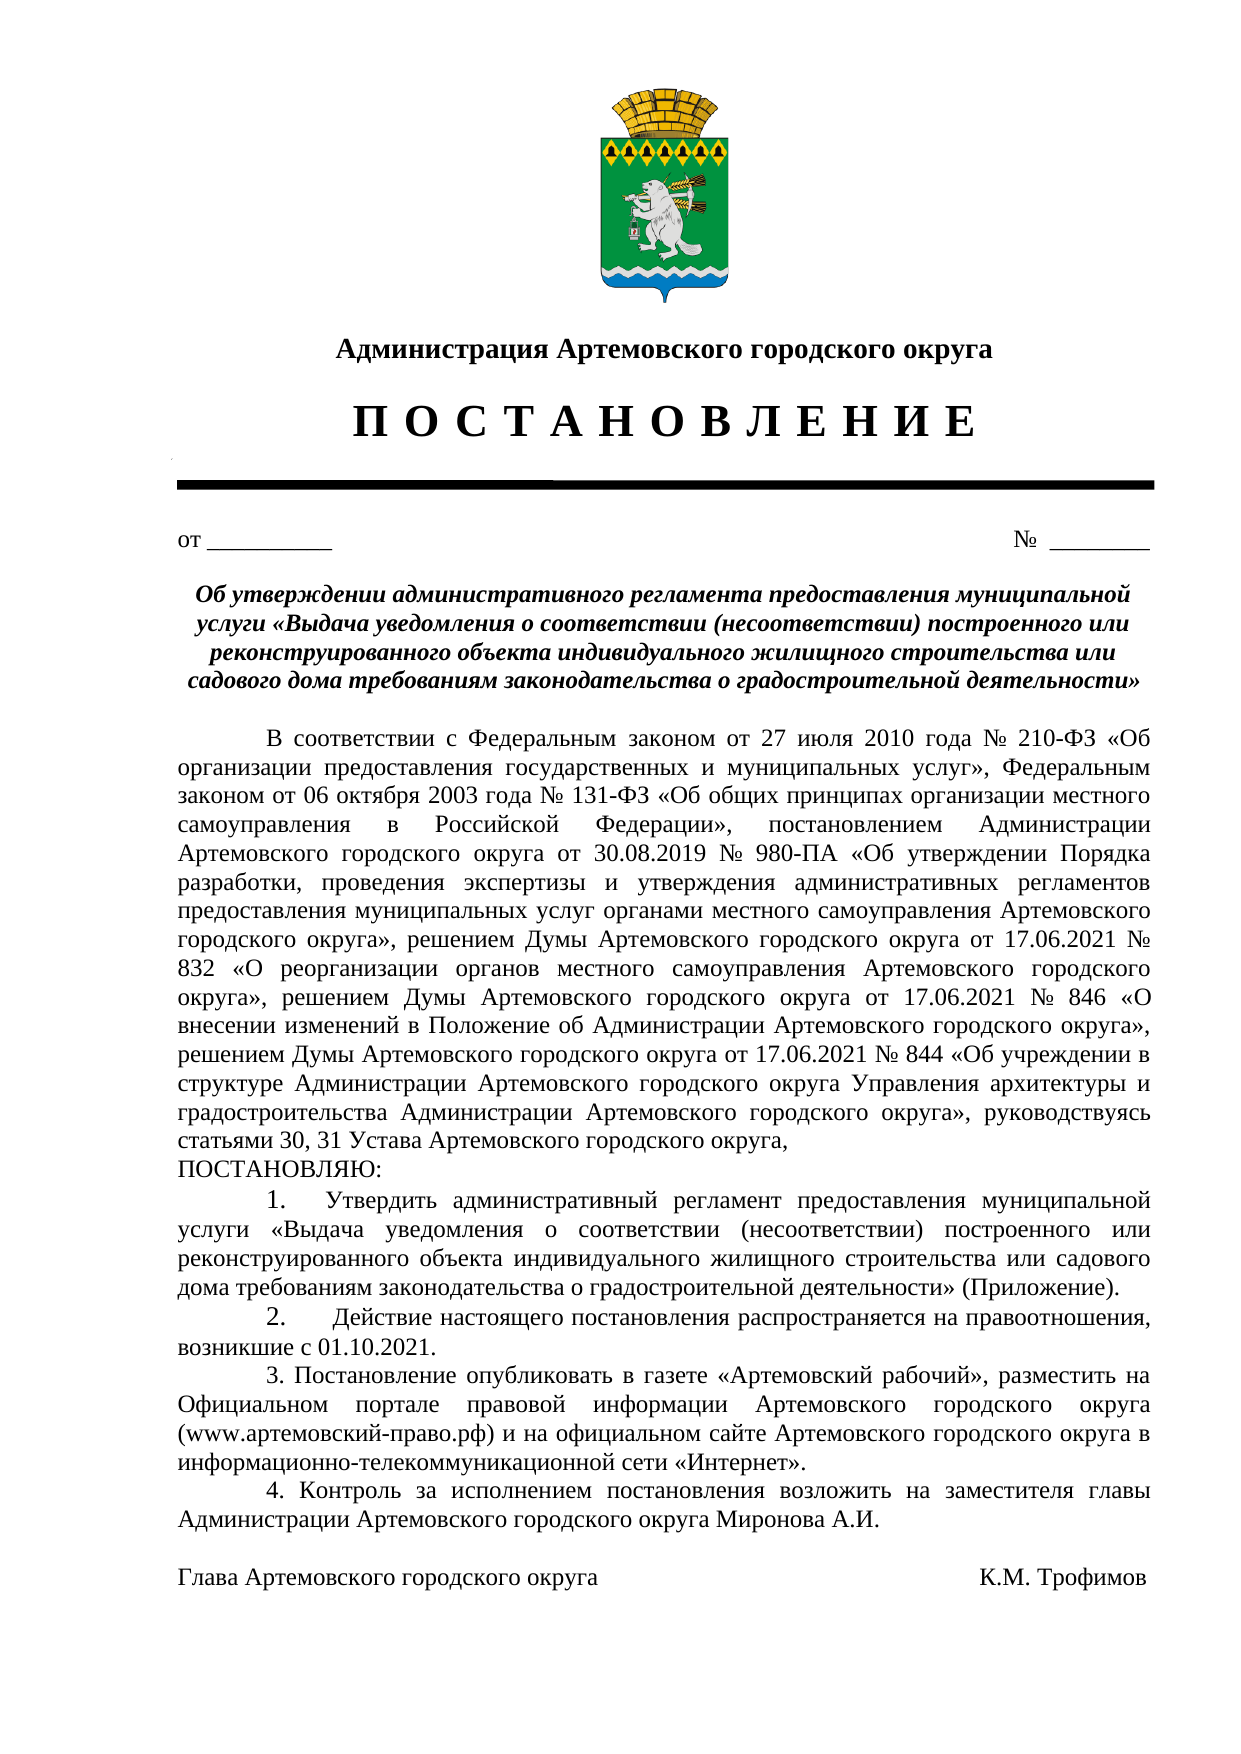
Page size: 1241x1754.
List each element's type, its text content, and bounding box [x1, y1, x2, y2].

text 4. Контроль за исполнением постановления возложить на заместителя главы Администрации Артемовского городского округа Миронова А.И. [177, 1475, 1152, 1533]
list Утвердить административный регламент предоставления муниципальной услуги «Выдача уведомления о соответствии (несоответствии) построенного или реконструированного объекта индивидуального жилищного строительства или садового дома требованиям законодательства о градостроительной деятельности» (Приложение). [177, 1183, 1152, 1301]
list Действие настоящего постановления распространяется на правоотношения, возникшие с 01.10.2021. [177, 1301, 1152, 1360]
text 3. Постановление опубликовать в газете «Артемовский рабочий», разместить на Официальном портале правовой информации Артемовского городского округа (www.артемовский-право.рф) и на официальном сайте Артемовского городского округа в информационно-телекоммуникационной сети «Интернет». [177, 1360, 1152, 1475]
text Об утверждении административного регламента предоставления муниципальной услуги «Выдача уведомления о соответствии (несоответствии) построенного или реконструированного объекта индивидуального жилищного строительства или садового дома требованиям законодательства о градостроительной деятельности» [177, 579, 1152, 694]
text П О С Т А Н О В Л Е Н И Е [177, 394, 1152, 446]
picture [600, 88, 729, 303]
text Администрация Артемовского городского округа [177, 331, 1152, 365]
text ПОСТАНОВЛЯЮ: [177, 1154, 1152, 1183]
title В соответствии с Федеральным законом от 27 июля 2010 года № 210-ФЗ «Об организации предоставления государственных и муниципальных услуг», Федеральным законом от 06 октября 2003 года № 131-ФЗ «Об общих принципах организации местного самоуправления в Российской Федерации», постановлением Администрации Артемовского городского округа от 30.08.2019 № 980-ПА «Об утверждении Порядка разработки, проведения экспертизы и утверждения административных регламентов предоставления муниципальных услуг органами местного самоуправления Артемовского городского округа», решением Думы Артемовского городского округа от 17.06.2021 № 832 «О реорганизации органов местного самоуправления Артемовского городского округа», решением Думы Артемовского городского округа от 17.06.2021 № 846 «О внесении изменений в Положение об Администрации Артемовского городского округа», решением Думы Артемовского городского округа от 17.06.2021 № 844 «Об учреждении в структуре Администрации Артемовского городского округа Управления архитектуры и градостроительства Администрации Артемовского городского округа», руководствуясь статьями 30, 31 Устава Артемовского городского округа, [177, 723, 1152, 1154]
text Глава Артемовского городского округа К.М. Трофимов [177, 1562, 1152, 1590]
text от __________ № ________ [177, 524, 1152, 553]
